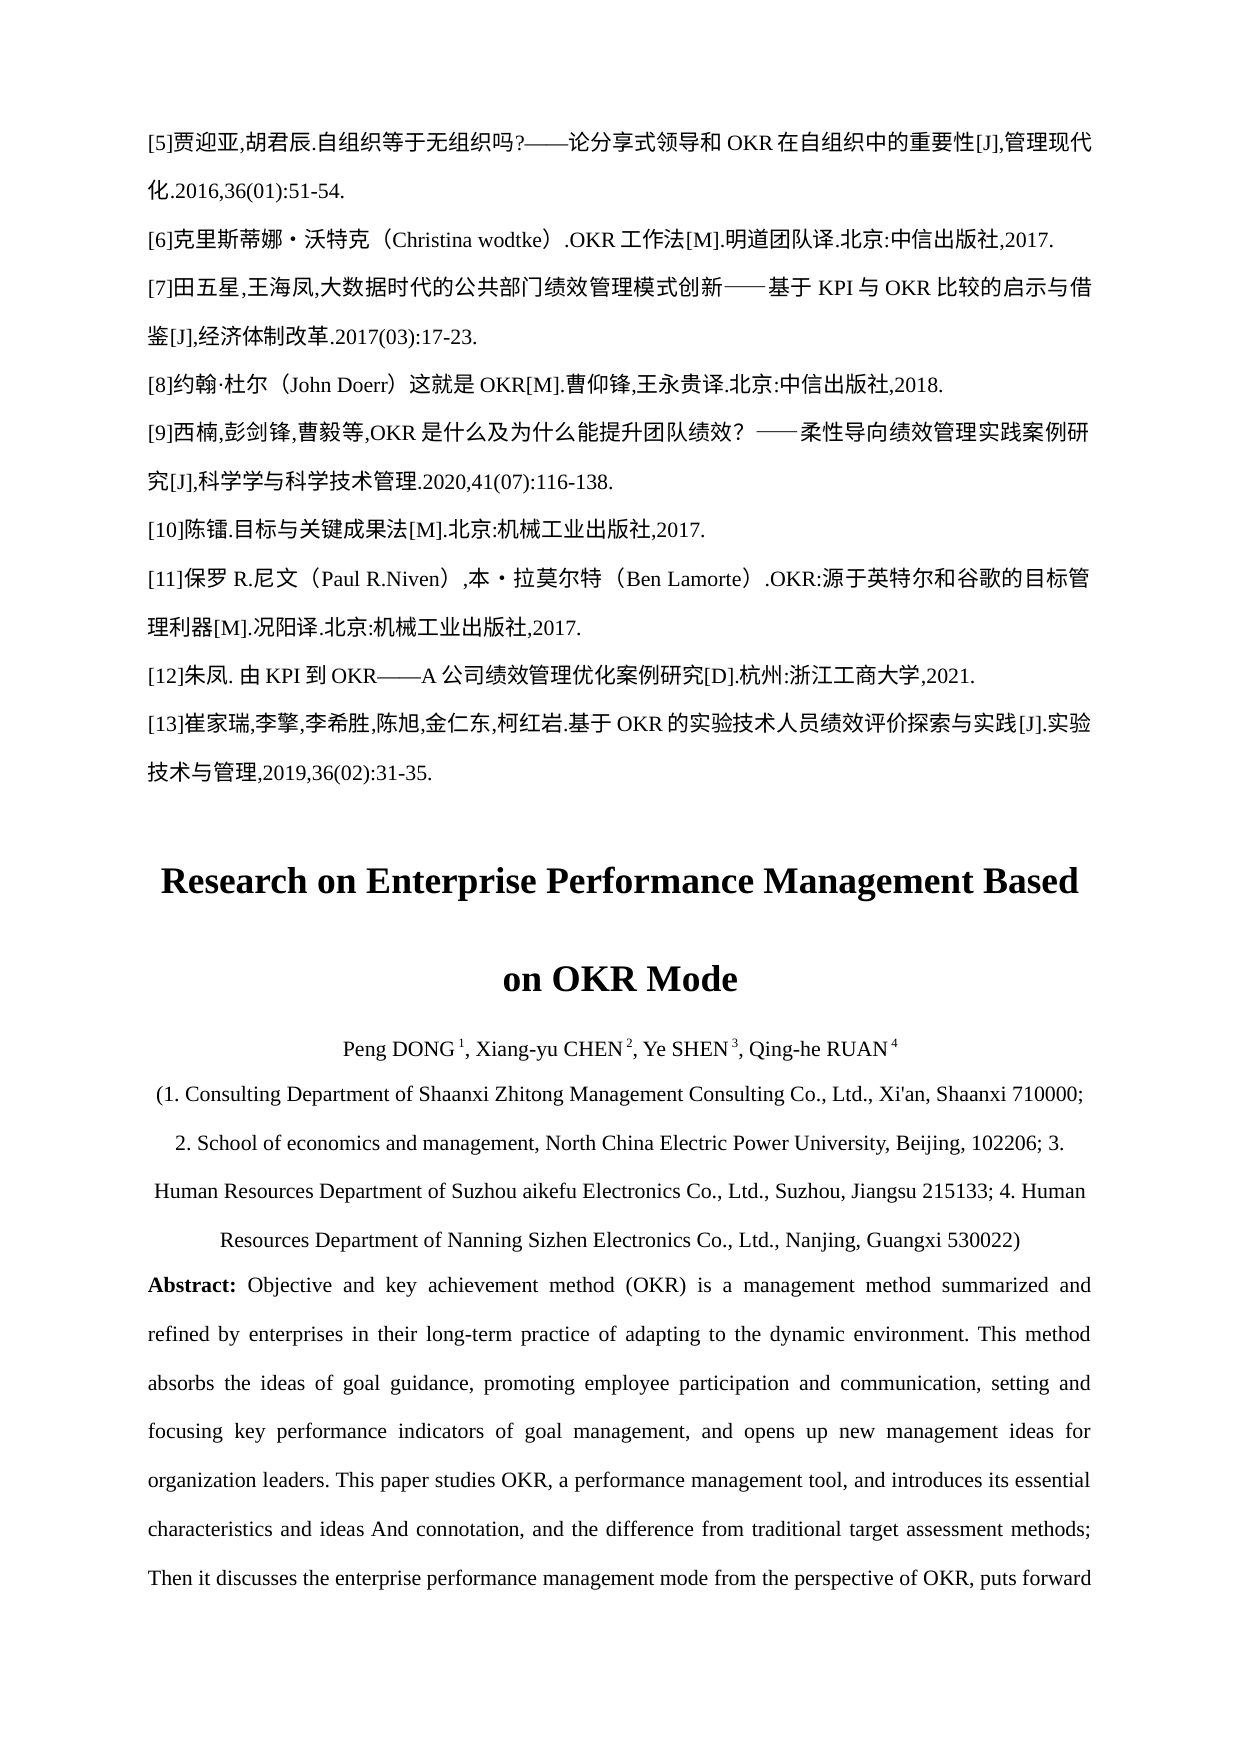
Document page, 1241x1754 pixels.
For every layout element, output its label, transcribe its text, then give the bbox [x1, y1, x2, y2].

text [7]田五星,王海凤,大数据时代的公共部门绩效管理模式创新——基于KPI与OKR比较的启示与借鉴[J],经济体制改革.2017(03):17-23. [148, 269, 1092, 351]
text [9]西楠,彭剑锋,曹毅等,OKR是什么及为什么能提升团队绩效？——柔性导向绩效管理实践案例研究[J],科学学与科学技术管理.2020,41(07):116-138. [148, 415, 1092, 496]
text [10]陈镭.目标与关键成果法[M].北京:机械工业出版社,2017. [148, 512, 1092, 544]
text (1. Consulting Department of Shaanxi Zhitong Management Consulting Co., Ltd., Xi'an, Shaanxi 710000; 2. School of economics and management, North China Electric Power University, Beijing, 102206; 3. Human Resources Department of Suzhou aikefu Electronics Co., Ltd., Suzhou, Jiangsu 215133; 4. Human Resources Department of Nanning Sizhen Electronics Co., Ltd., Nanjing, Guangxi 530022) [148, 1077, 1092, 1256]
text [12]朱凤. 由KPI到OKR——A公司绩效管理优化案例研究[D].杭州:浙江工商大学,2021. [148, 657, 1092, 690]
text [13]崔家瑞,李擎,李希胜,陈旭,金仁东,柯红岩.基于OKR的实验技术人员绩效评价探索与实践[J].实验技术与管理,2019,36(02):31-35. [148, 706, 1092, 787]
text Research on Enterprise Performance Management Based on OKR Mode [148, 848, 1092, 1010]
text [6]克里斯蒂娜•沃特克（Christina wodtke）.OKR工作法[M].明道团队译.北京:中信出版社,2017. [148, 221, 1092, 254]
text [5]贾迎亚,胡君辰.自组织等于无组织吗?——论分享式领导和OKR在自组织中的重要性[J],管理现代化.2016,36(01):51-54. [148, 124, 1092, 205]
text [11]保罗R.尼文（Paul R.Niven）,本•拉莫尔特（Ben Lamorte）.OKR:源于英特尔和谷歌的目标管理利器[M].况阳译.北京:机械工业出版社,2017. [148, 560, 1092, 642]
text [8]约翰·杜尔（John Doerr）这就是OKR[M].曹仰锋,王永贵译.北京:中信出版社,2018. [148, 367, 1092, 399]
text Peng DONG 1, Xiang-yu CHEN 2, Ye SHEN 3, Qing-he RUAN 4 [148, 1032, 1092, 1064]
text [148, 1268, 1092, 1593]
